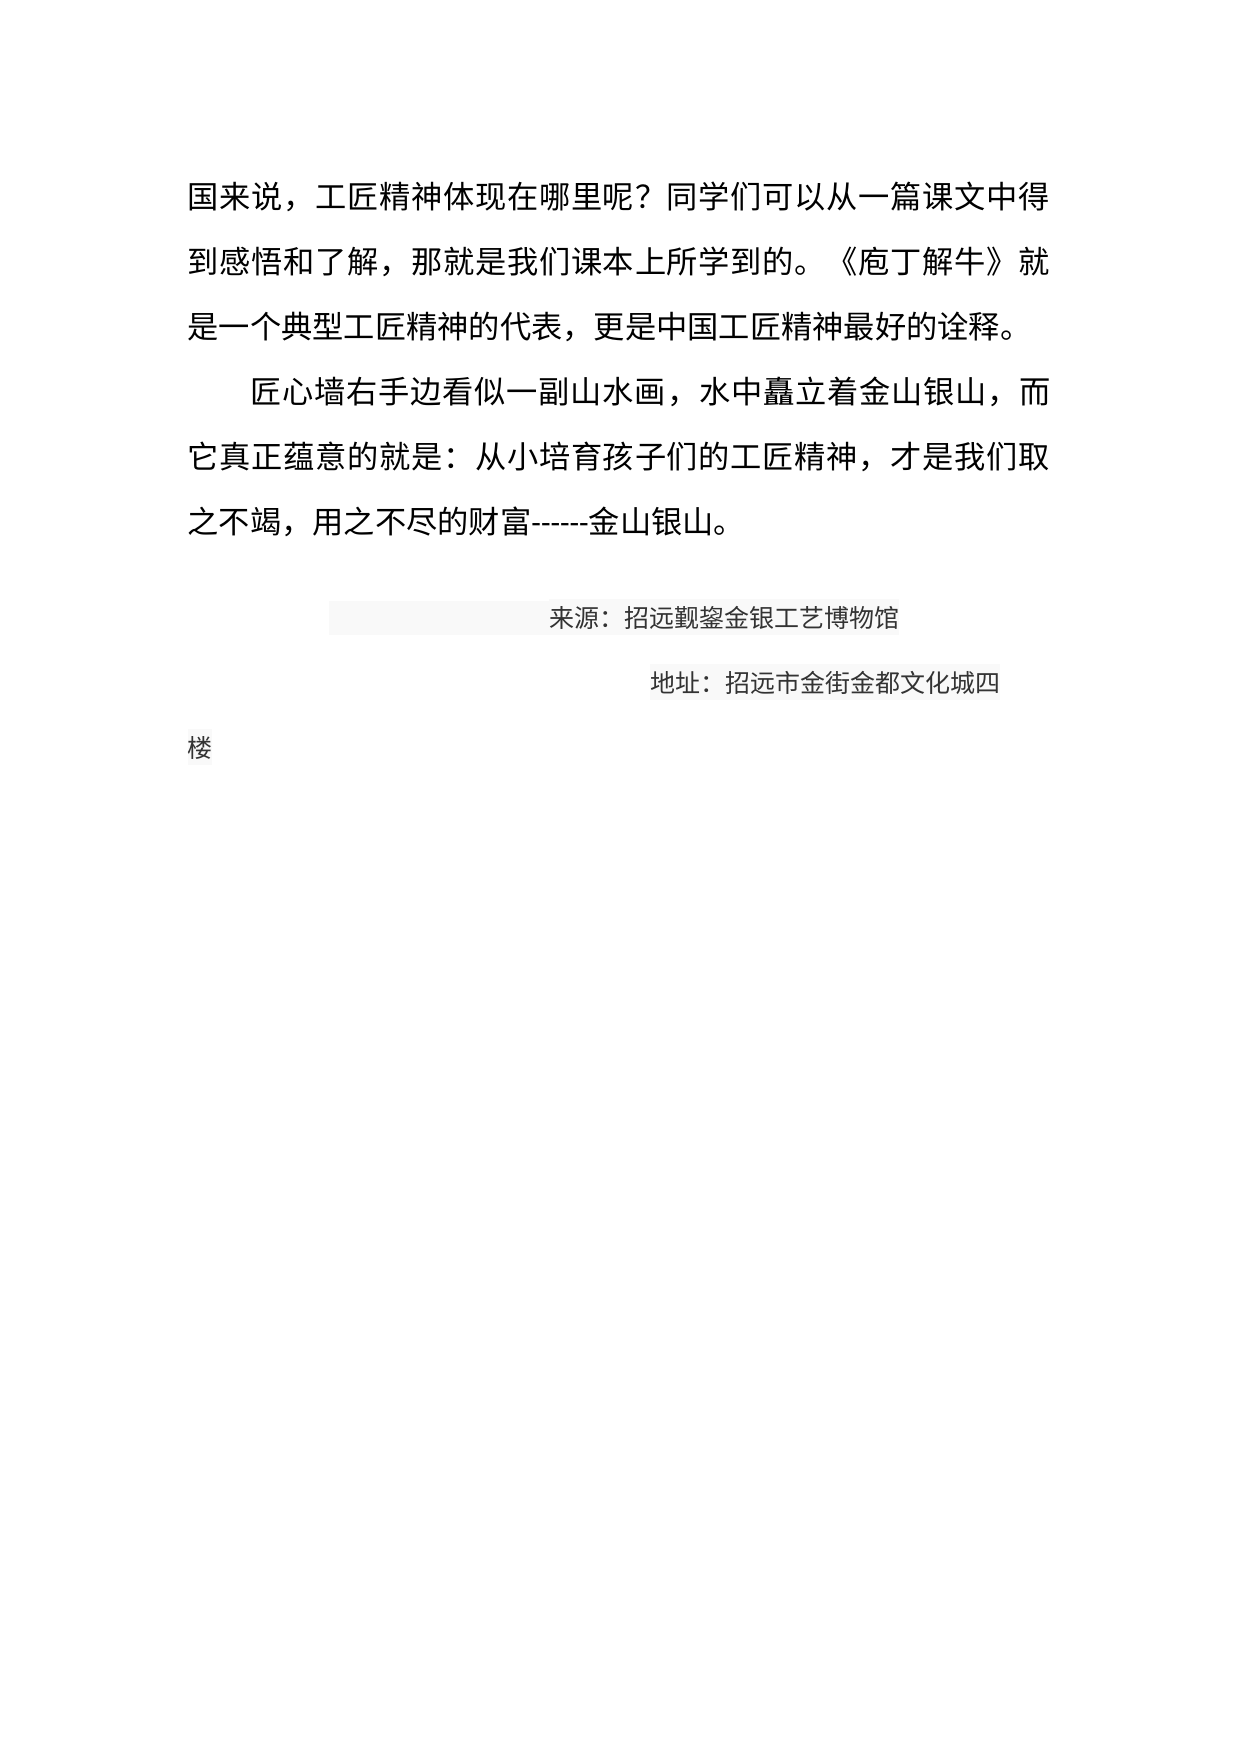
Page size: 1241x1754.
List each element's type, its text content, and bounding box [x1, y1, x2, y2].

text 来源：招远觐鋆金银工艺博物馆 [187, 584, 1003, 649]
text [187, 162, 1053, 357]
text 匠心墙右手边看似一副山水画，水中矗立着金山银山，而它真正蕴意的就是：从小培育孩子们的工匠精神，才是我们取之不竭，用之不尽的财富------金山银山。 [187, 357, 1053, 552]
text 地址：招远市金街金都文化城四楼 [187, 649, 1015, 779]
